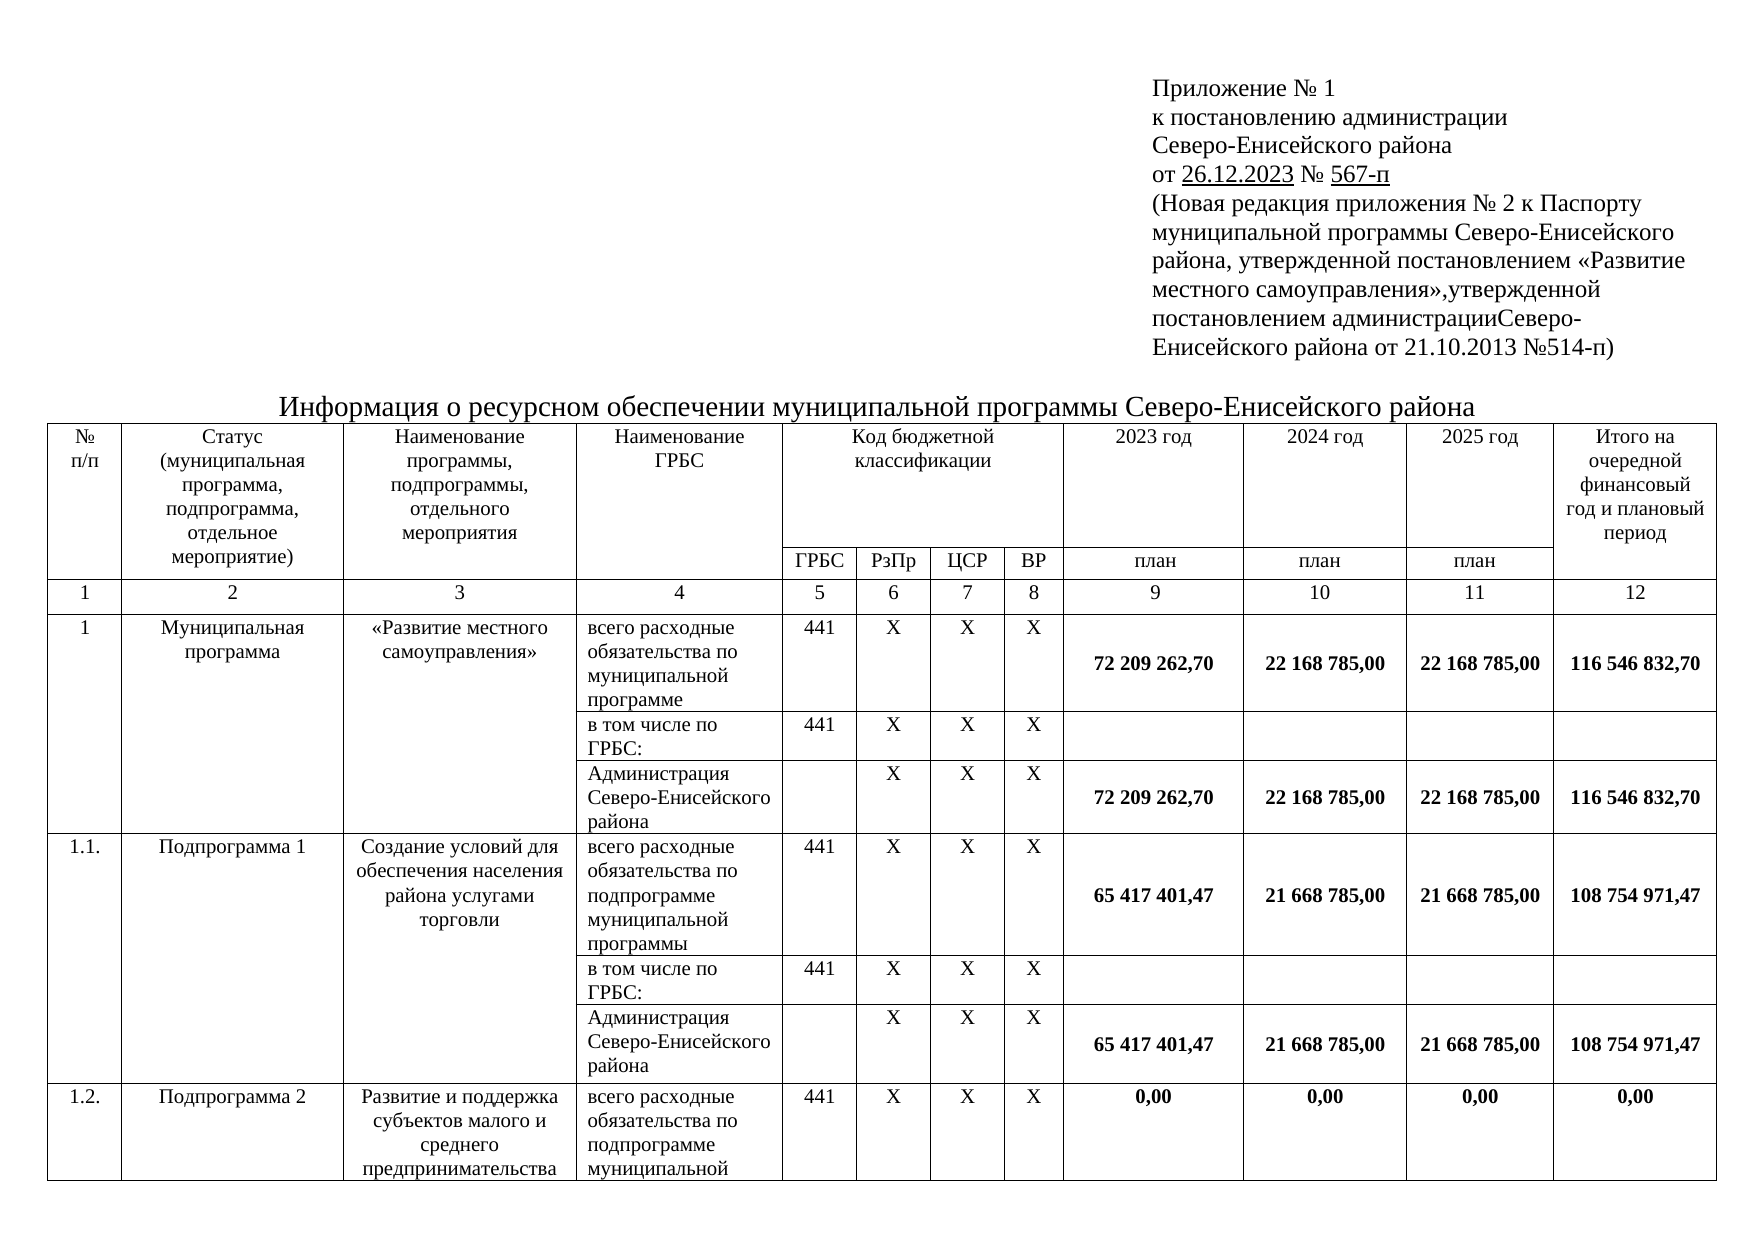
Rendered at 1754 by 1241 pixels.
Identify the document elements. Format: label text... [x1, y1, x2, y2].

table_cell 72 209 262,70 [1064, 615, 1243, 711]
text Приложение № 1 [1152, 73, 1698, 102]
table_cell 21 668 785,00 [1244, 834, 1406, 955]
table_cell 2 [122, 580, 343, 614]
table_cell Х [1005, 1005, 1063, 1083]
table_cell в том числе по ГРБС: [577, 712, 782, 760]
table_cell всего расходные обязательства по подпрограмме муниципальной программы [577, 834, 782, 955]
table_cell 6 [857, 580, 930, 614]
table_cell Х [1005, 615, 1063, 711]
table_cell Администрация Северо-Енисейского района [577, 761, 782, 833]
table_cell 21 668 785,00 [1407, 1005, 1553, 1083]
table_cell 21 668 785,00 [1244, 1005, 1406, 1083]
table_cell 441 [783, 956, 856, 1004]
table_cell 116 546 832,70 [1554, 761, 1716, 833]
table_cell [1554, 956, 1716, 1004]
table_cell 21 668 785,00 [1407, 834, 1553, 955]
table_cell 1.2. [48, 1084, 121, 1180]
table_cell 22 168 785,00 [1244, 761, 1406, 833]
table_cell Х [931, 712, 1004, 760]
text к постановлению администрации [1152, 102, 1698, 131]
table_cell Х [931, 1084, 1004, 1180]
table_cell план [1244, 548, 1406, 579]
table_header 2024 год [1244, 424, 1406, 547]
table_header № п/п [48, 424, 121, 579]
table_cell Х [931, 1005, 1004, 1083]
table_cell 116 546 832,70 [1554, 615, 1716, 711]
table_header 2025 год [1407, 424, 1553, 547]
table_cell в том числе по ГРБС: [577, 956, 782, 1004]
table_cell 7 [931, 580, 1004, 614]
table_cell 11 [1407, 580, 1553, 614]
table_cell [1064, 956, 1243, 1004]
table_cell Х [931, 615, 1004, 711]
table_cell Муниципальная программа [122, 615, 343, 833]
table_header Код бюджетной классификации [783, 424, 1063, 547]
table_cell 65 417 401,47 [1064, 1005, 1243, 1083]
table_cell 72 209 262,70 [1064, 761, 1243, 833]
table_cell 0,00 [1064, 1084, 1243, 1180]
table_cell [1407, 956, 1553, 1004]
table_cell 108 754 971,47 [1554, 834, 1716, 955]
table_cell Х [1005, 712, 1063, 760]
table_cell Х [857, 615, 930, 711]
table_cell 3 [344, 580, 576, 614]
text (Новая редакция приложения № 2 к Паспорту муниципальной программы Северо-Енисейского района, утвержденной постановлением «Развитие местного самоуправления»,утвержденной постановлением администрацииСеверо-Енисейского района от 21.10.2013 №514-п) [1152, 188, 1698, 361]
table_cell ВР [1005, 548, 1063, 579]
table_cell [1064, 712, 1243, 760]
table_cell 65 417 401,47 [1064, 834, 1243, 955]
table_cell Х [857, 761, 930, 833]
table_cell «Развитие местного самоуправления» [344, 615, 576, 833]
table_cell Подпрограмма 2 [122, 1084, 343, 1180]
table_cell Х [1005, 834, 1063, 955]
table_cell РзПр [857, 548, 930, 579]
table_cell 22 168 785,00 [1244, 615, 1406, 711]
table_cell Х [857, 712, 930, 760]
table_cell Х [857, 834, 930, 955]
table_header Наименование ГРБС [577, 424, 782, 579]
table_header Статус (муниципальная программа, подпрограмма, отдельное мероприятие) [122, 424, 343, 579]
table_cell 441 [783, 834, 856, 955]
table_cell 8 [1005, 580, 1063, 614]
table_cell ЦСР [931, 548, 1004, 579]
table_header Наименование программы, подпрограммы, отдельного мероприятия [344, 424, 576, 579]
table_cell 22 168 785,00 [1407, 615, 1553, 711]
table_cell [1554, 712, 1716, 760]
table_cell 0,00 [1407, 1084, 1553, 1180]
table_cell 9 [1064, 580, 1243, 614]
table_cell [577, 1084, 782, 1180]
table_cell Создание условий для обеспечения населения района услугами торговли [344, 834, 576, 1083]
table_cell Х [857, 1084, 930, 1180]
table_cell 5 [783, 580, 856, 614]
table_cell 10 [1244, 580, 1406, 614]
table_cell [783, 761, 856, 833]
table_cell [1407, 712, 1553, 760]
table_cell ГРБС [783, 548, 856, 579]
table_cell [344, 1084, 576, 1180]
table_cell Х [1005, 956, 1063, 1004]
table_cell план [1407, 548, 1553, 579]
table_cell 0,00 [1244, 1084, 1406, 1180]
table_cell Администрация Северо-Енисейского района [577, 1005, 782, 1083]
table_cell 441 [783, 615, 856, 711]
table_cell Х [857, 956, 930, 1004]
table_cell 4 [577, 580, 782, 614]
text от 26.12.2023 № 567-п [1152, 159, 1698, 188]
table_cell 441 [783, 712, 856, 760]
table_cell 1 [48, 615, 121, 833]
text Информация о ресурсном обеспечении муниципальной программы Северо-Енисейского района [59, 389, 1695, 423]
text Северо-Енисейского района [1152, 131, 1698, 159]
table_cell Подпрограмма 1 [122, 834, 343, 1083]
table_cell [783, 1005, 856, 1083]
table_cell Х [931, 956, 1004, 1004]
table_cell 22 168 785,00 [1407, 761, 1553, 833]
table_cell [1244, 712, 1406, 760]
table_cell 441 [783, 1084, 856, 1180]
table_cell 1.1. [48, 834, 121, 1083]
table_cell всего расходные обязательства по муниципальной программе [577, 615, 782, 711]
table_cell план [1064, 548, 1243, 579]
table_cell Х [931, 761, 1004, 833]
table_cell 12 [1554, 580, 1716, 614]
table_cell [1244, 956, 1406, 1004]
table_cell 0,00 [1554, 1084, 1716, 1180]
table_header Итого на очередной финансовый год и плановый период [1554, 424, 1716, 579]
table_header 2023 год [1064, 424, 1243, 547]
table_cell Х [1005, 761, 1063, 833]
table_cell Х [931, 834, 1004, 955]
table_cell Х [1005, 1084, 1063, 1180]
table_cell Х [857, 1005, 930, 1083]
table_cell 1 [48, 580, 121, 614]
table_cell 108 754 971,47 [1554, 1005, 1716, 1083]
